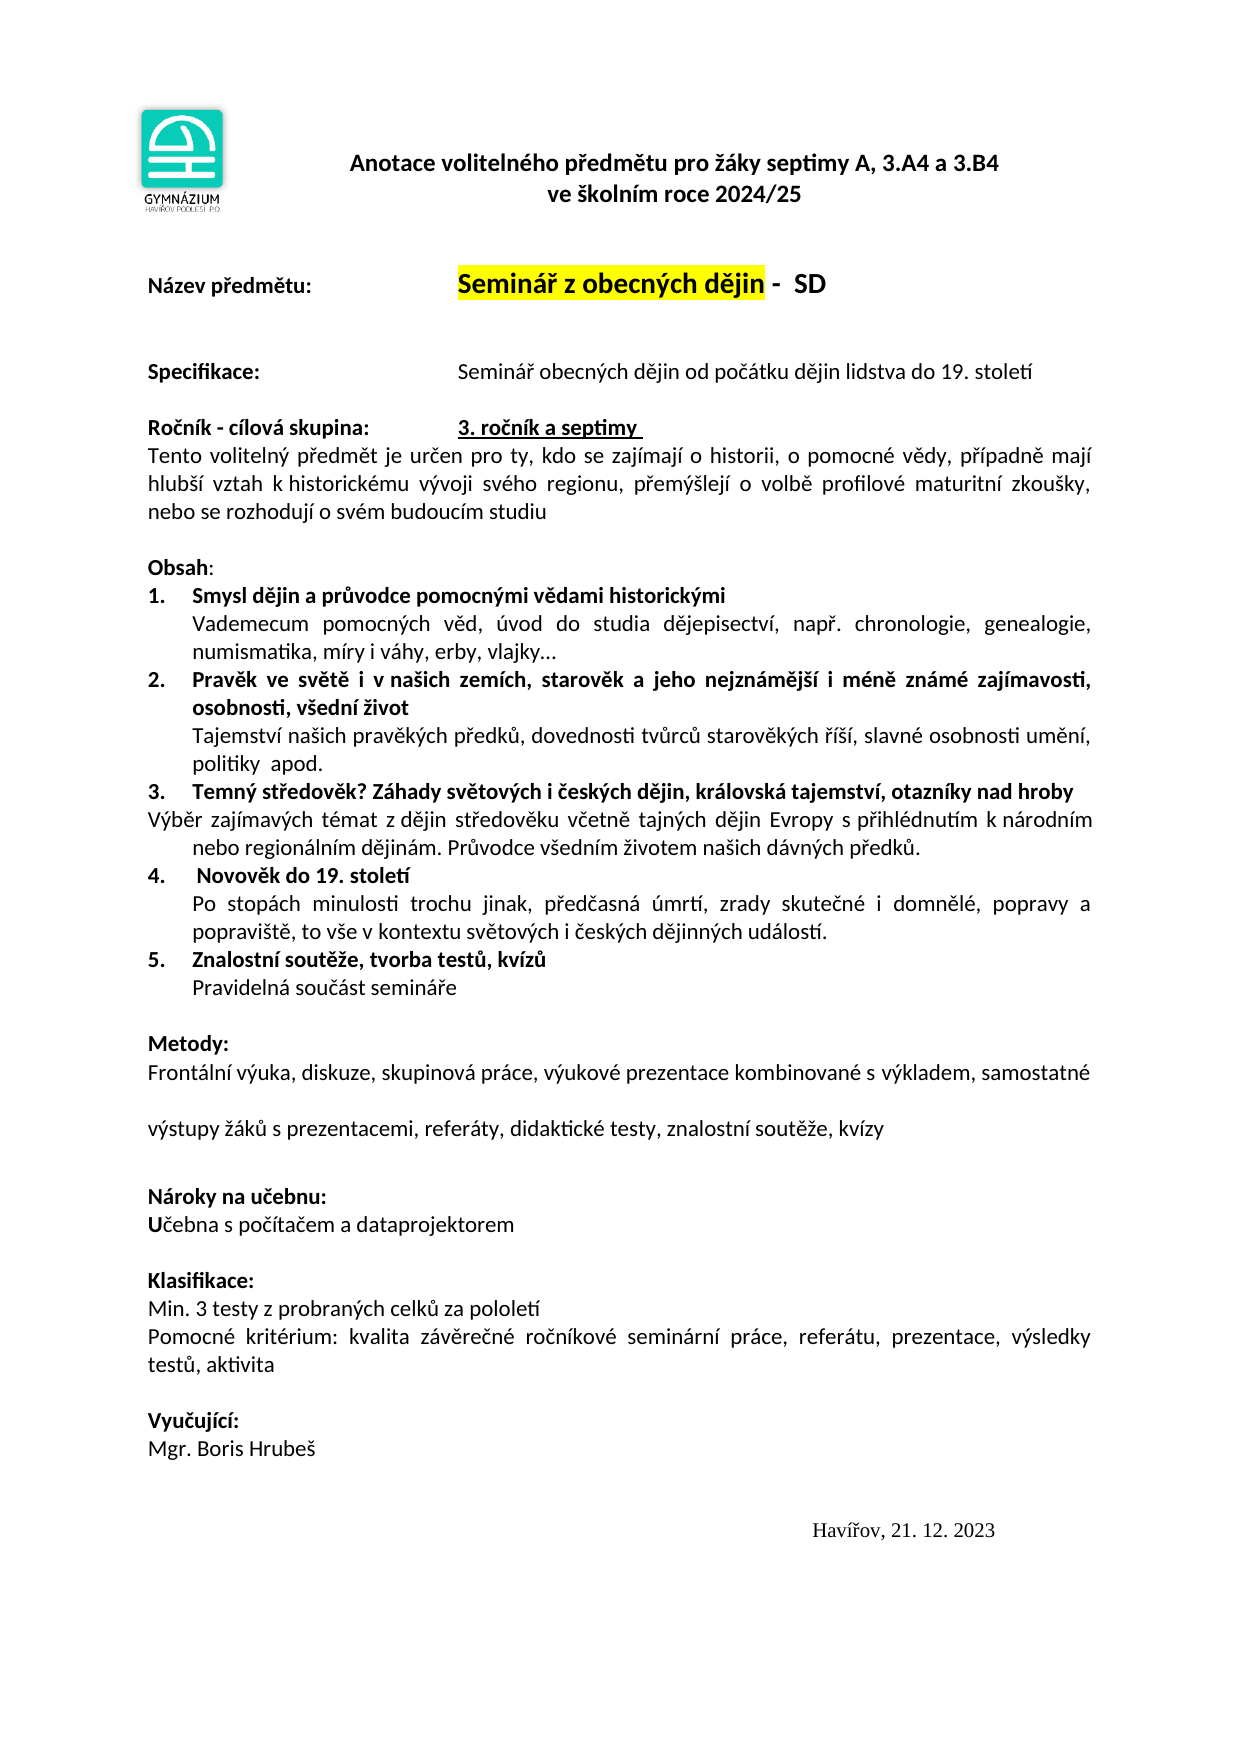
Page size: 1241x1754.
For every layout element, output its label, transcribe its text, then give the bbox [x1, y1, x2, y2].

text Učebna s počítačem a dataprojektorem [148, 1210, 1093, 1238]
text Frontální výuka, diskuze, skupinová práce, výukové prezentace kombinované s výkladem, samostatné výstupy žáků s prezentacemi, referáty, didaktické testy, znalostní soutěže, kvízy [148, 1058, 1093, 1142]
text Pomocné kritérium: kvalita závěrečné ročníkové seminární práce, referátu, prezentace, výsledky testů, aktivita [148, 1322, 1093, 1378]
text Vyučující: [148, 1406, 1093, 1434]
text Název předmětu: Seminář z obecných dějin - SD [148, 265, 458, 300]
text Ročník - cílová skupina: 3. ročník a septimy [148, 413, 1093, 441]
text 4. Novověk do 19. století [148, 861, 1093, 889]
text Po stopách minulosti trochu jinak, předčasná úmrtí, zrady skutečné i domnělé, popravy a popraviště, to vše v kontextu světových i českých dějinných událostí. [148, 889, 1093, 946]
text Název předmětu: Seminář z obecných dějin - SD [765, 265, 1093, 300]
text Pravidelná součást semináře [148, 973, 1093, 1002]
text Anotace volitelného předmětu pro žáky septimy A, 3.A4 a 3.B4 [238, 148, 1093, 178]
text Nároky na učebnu: [148, 1182, 1093, 1210]
text Min. 3 testy z probraných celků za pololetí [148, 1294, 1093, 1322]
text Havířov, 21. 12. 2023 [148, 1518, 1093, 1542]
text 1. Smysl dějin a průvodce pomocnými vědami historickými [148, 581, 1093, 609]
text Metody: [148, 1029, 1093, 1058]
picture [129, 101, 238, 216]
text Vademecum pomocných věd, úvod do studia dějepisectví, např. chronologie, genealogie, numismatika, míry i váhy, erby, vlajky… [192, 609, 1093, 665]
text Mgr. Boris Hrubeš [148, 1434, 1093, 1462]
text 2. Pravěk ve světě i v našich zemích, starověk a jeho nejznámější i méně známé zajímavosti, osobnosti, všední život [148, 665, 1093, 721]
text Klasifikace: [148, 1266, 1093, 1294]
text ve školním roce 2024/25 [238, 178, 1093, 209]
text 3. Temný středověk? Záhady světových i českých dějin, královská tajemství, otazníky nad hroby [148, 777, 1093, 805]
text Výběr zajímavých témat z dějin středověku včetně tajných dějin Evropy s přihlédnutím k národním nebo regionálním dějinám. Průvodce všedním životem našich dávných předků. [148, 805, 1093, 861]
text Obsah: [148, 553, 1093, 581]
text Specifikace: Seminář obecných dějin od počátku dějin lidstva do 19. století [148, 357, 1093, 385]
text Tajemství našich pravěkých předků, dovednosti tvůrců starověkých říší, slavné osobnosti umění, politiky apod. [192, 721, 1093, 777]
text Tento volitelný předmět je určen pro ty, kdo se zajímají o historii, o pomocné vědy, případně mají hlubší vztah k historickému vývoji svého regionu, přemýšlejí o volbě profilové maturitní zkoušky, nebo se rozhodují o svém budoucím studiu [148, 441, 1093, 525]
text 5. Znalostní soutěže, tvorba testů, kvízů [148, 946, 1093, 973]
